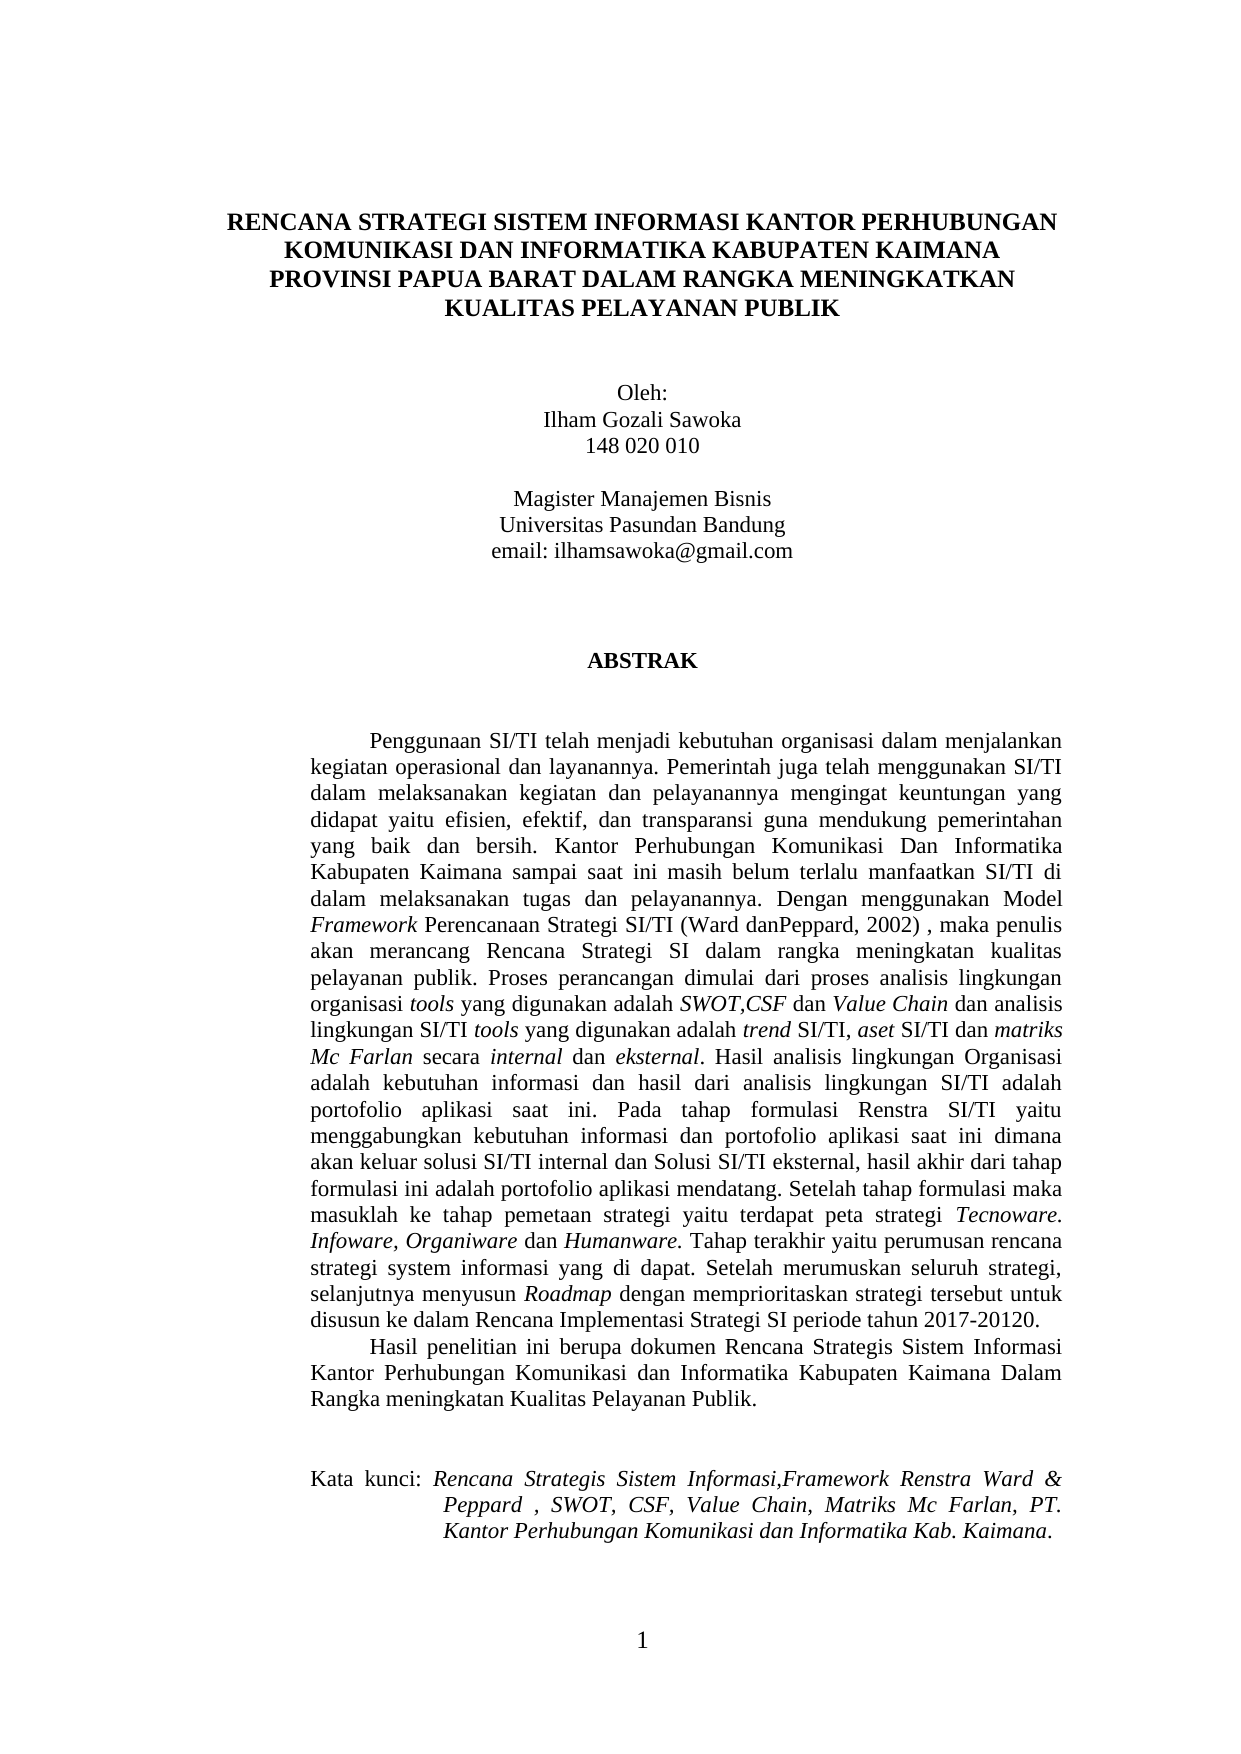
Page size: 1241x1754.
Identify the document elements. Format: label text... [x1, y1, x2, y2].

text Magister Manajemen Bisnis [222, 485, 1063, 511]
text Oleh: [222, 379, 1063, 406]
text Kata kunci: Rencana Strategis Sistem Informasi,Framework Renstra Ward & Peppard , SWOT, CSF, Value Chain, Matriks Mc Farlan, PT. Kantor Perhubungan Komunikasi dan Informatika Kab. Kaimana. [310, 1464, 1063, 1544]
text Hasil penelitian ini berupa dokumen Rencana Strategis Sistem Informasi Kantor Perhubungan Komunikasi dan Informatika Kabupaten Kaimana Dalam Rangka meningkatan Kualitas Pelayanan Publik. [310, 1333, 1063, 1412]
text Ilham Gozali Sawoka [222, 406, 1063, 432]
text email: ilhamsawoka@gmail.com [222, 537, 1063, 564]
text 148 020 010 [222, 432, 1063, 458]
text Penggunaan SI/TI telah menjadi kebutuhan organisasi dalam menjalankan kegiatan operasional dan layanannya. Pemerintah juga telah menggunakan SI/TI dalam melaksanakan kegiatan dan pelayanannya mengingat keuntungan yang didapat yaitu efisien, efektif, dan transparansi guna mendukung pemerintahan yang baik dan bersih. Kantor Perhubungan Komunikasi Dan Informatika Kabupaten Kaimana sampai saat ini masih belum terlalu manfaatkan SI/TI di dalam melaksanakan tugas dan pelayanannya. Dengan menggunakan Model Framework Perencanaan Strategi SI/TI (Ward danPeppard, 2002) , maka penulis akan merancang Rencana Strategi SI dalam rangka meningkatan kualitas pelayanan publik. Proses perancangan dimulai dari proses analisis lingkungan organisasi tools yang digunakan adalah SWOT,CSF dan Value Chain dan analisis lingkungan SI/TI tools yang digunakan adalah trend SI/TI, aset SI/TI dan matriks Mc Farlan secara internal dan eksternal. Hasil analisis lingkungan Organisasi adalah kebutuhan informasi dan hasil dari analisis lingkungan SI/TI adalah portofolio aplikasi saat ini. Pada tahap formulasi Renstra SI/TI yaitu menggabungkan kebutuhan informasi dan portofolio aplikasi saat ini dimana akan keluar solusi SI/TI internal dan Solusi SI/TI eksternal, hasil akhir dari tahap formulasi ini adalah portofolio aplikasi mendatang. Setelah tahap formulasi maka masuklah ke tahap pemetaan strategi yaitu terdapat peta strategi Tecnoware. Infoware, Organiware dan Humanware. Tahap terakhir yaitu perumusan rencana strategi system informasi yang di dapat. Setelah merumuskan seluruh strategi, selanjutnya menyusun Roadmap dengan memprioritaskan strategi tersebut untuk disusun ke dalam Rencana Implementasi Strategi SI periode tahun 2017-20120. [310, 727, 1063, 1333]
text RENCANA STRATEGI SISTEM INFORMASI KANTOR PERHUBUNGAN KOMUNIKASI DAN INFORMATIKA KABUPATEN KAIMANA PROVINSI PAPUA BARAT DALAM RANGKA MENINGKATKAN KUALITAS PELAYANAN PUBLIK [222, 207, 1063, 322]
text ABSTRAK [222, 648, 1063, 674]
text Universitas Pasundan Bandung [222, 511, 1063, 537]
